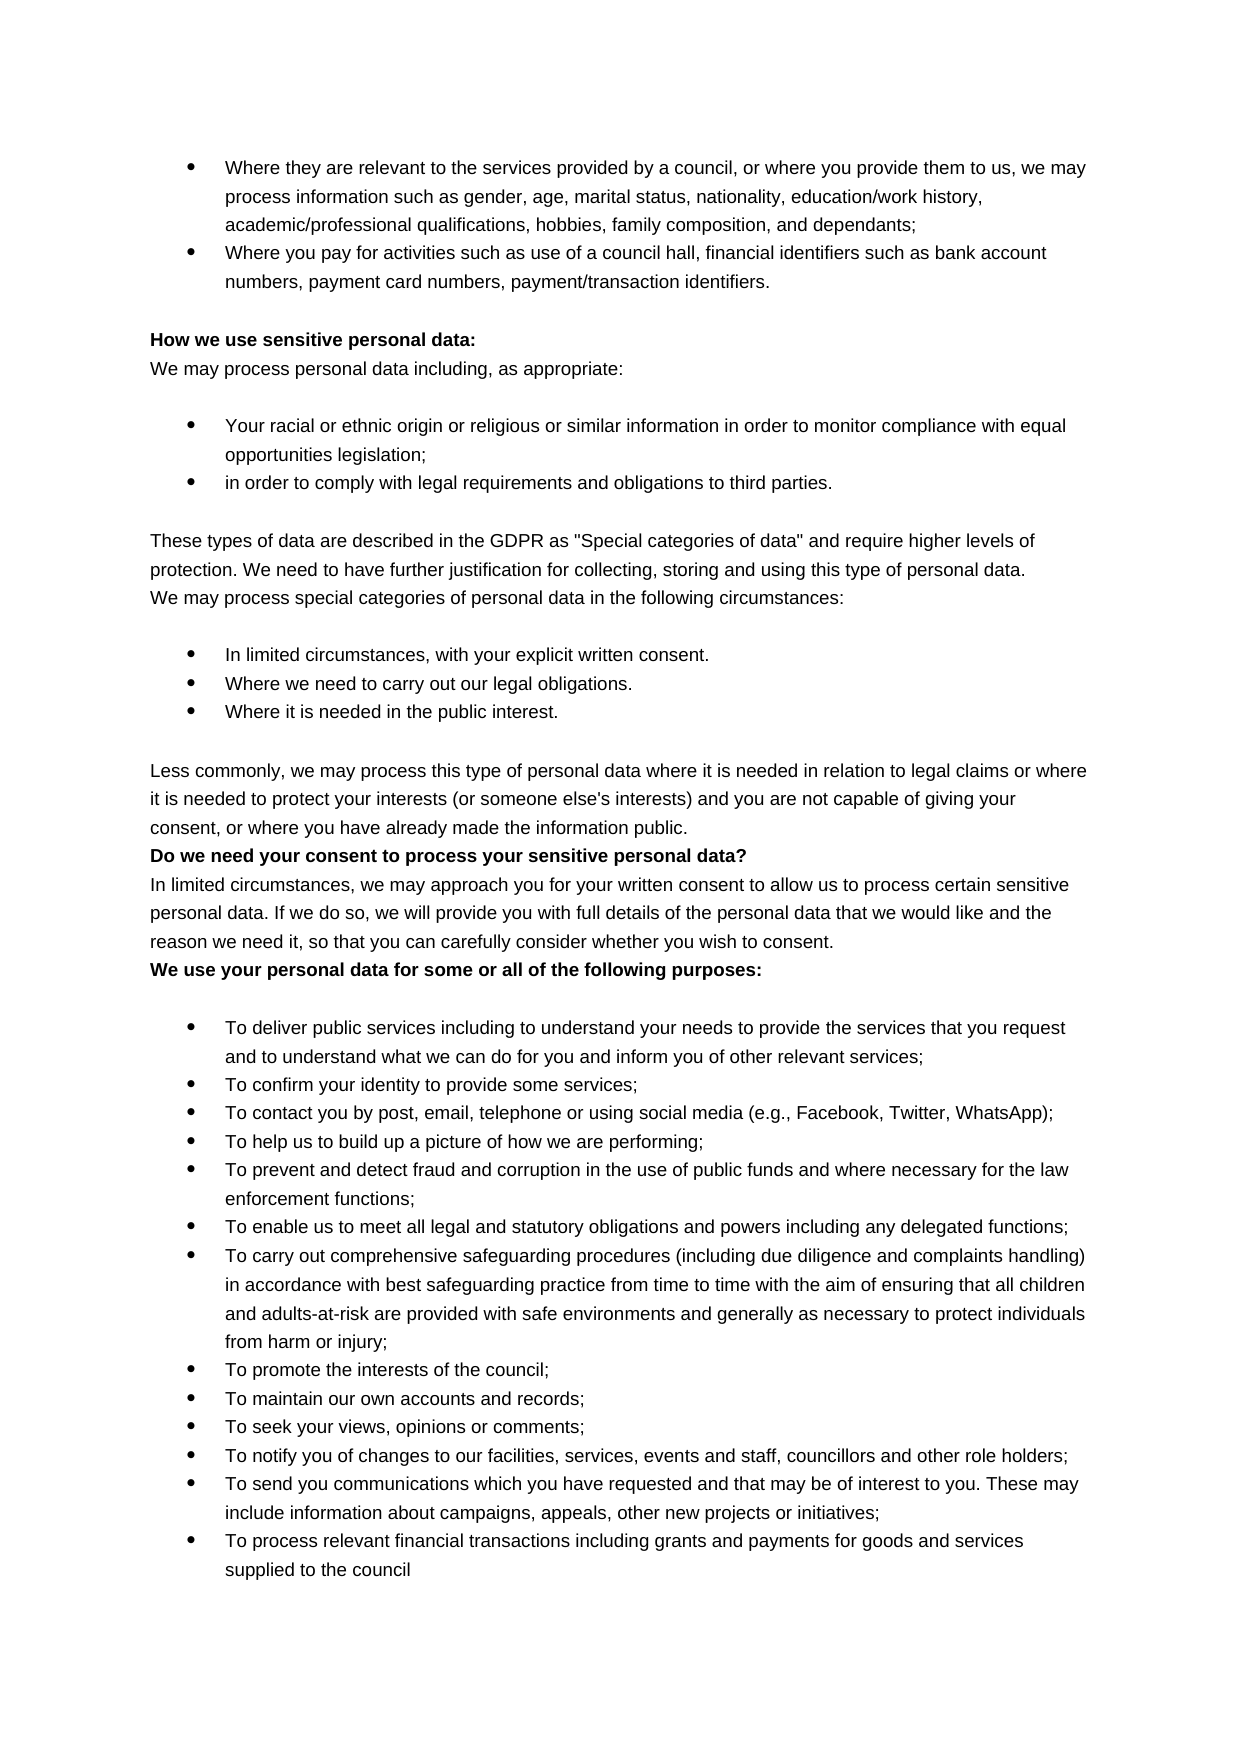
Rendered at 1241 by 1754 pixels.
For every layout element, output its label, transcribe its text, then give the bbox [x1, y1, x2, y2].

list Your racial or ethnic origin or religious or similar information in order to monitor compliance with equal opportunities legislation; [187, 408, 1090, 465]
list To prevent and detect fraud and corruption in the use of public funds and where necessary for the law enforcement functions; [187, 1153, 1090, 1210]
list To carry out comprehensive safeguarding procedures (including due diligence and complaints handling) in accordance with best safeguarding practice from time to time with the aim of ensuring that all children and adults-at-risk are provided with safe environments and generally as necessary to protect individuals from harm or injury; [187, 1238, 1090, 1352]
list In limited circumstances, with your explicit written consent. [187, 638, 1090, 666]
list To seek your views, opinions or comments; [187, 1409, 1090, 1438]
list Where it is needed in the public interest. [187, 695, 1090, 723]
list To send you communications which you have requested and that may be of interest to you. These may include information about campaigns, appeals, other new projects or initiatives; [187, 1467, 1090, 1524]
list Where you pay for activities such as use of a council hall, financial identifiers such as bank account numbers, payment card numbers, payment/transaction identifiers. [187, 236, 1090, 293]
text Less commonly, we may process this type of personal data where it is needed in relation to legal claims or where it is needed to protect your interests (or someone else's interests) and you are not capable of giving your consent, or where you have already made the information public. [150, 752, 1090, 838]
list To confirm your identity to provide some services; [187, 1067, 1090, 1096]
list To enable us to meet all legal and statutory obligations and powers including any delegated functions; [187, 1210, 1090, 1238]
list To contact you by post, email, telephone or using social media (e.g., Facebook, Twitter, WhatsApp); [187, 1096, 1090, 1124]
list To promote the interests of the council; [187, 1352, 1090, 1381]
list Where they are relevant to the services provided by a council, or where you provide them to us, we may process information such as gender, age, marital status, nationality, education/work history, academic/professional qualifications, hobbies, family composition, and dependants; [187, 150, 1090, 236]
list To process relevant financial transactions including grants and payments for goods and services supplied to the council [187, 1524, 1090, 1581]
list To deliver public services including to understand your needs to provide the services that you request and to understand what we can do for you and inform you of other relevant services; [187, 1010, 1090, 1067]
text These types of data are described in the GDPR as "Special categories of data" and require higher levels of protection. We need to have further justification for collecting, storing and using this type of personal data. [150, 523, 1090, 580]
list To help us to build up a picture of how we are performing; [187, 1124, 1090, 1153]
list To notify you of changes to our facilities, services, events and staff, councillors and other role holders; [187, 1438, 1090, 1467]
text How we use sensitive personal data: We may process personal data including, as appropriate: [150, 322, 1090, 379]
list Where we need to carry out our legal obligations. [187, 666, 1090, 695]
text We use your personal data for some or all of the following purposes: [150, 952, 1090, 981]
text We may process special categories of personal data in the following circumstances: [150, 580, 1090, 608]
text Do we need your consent to process your sensitive personal data? In limited circumstances, we may approach you for your written consent to allow us to process certain sensitive personal data. If we do so, we will provide you with full details of the personal data that we would like and the reason we need it, so that you can carefully consider whether you wish to consent. [150, 838, 1090, 952]
list in order to comply with legal requirements and obligations to third parties. [187, 465, 1090, 494]
list To maintain our own accounts and records; [187, 1381, 1090, 1409]
